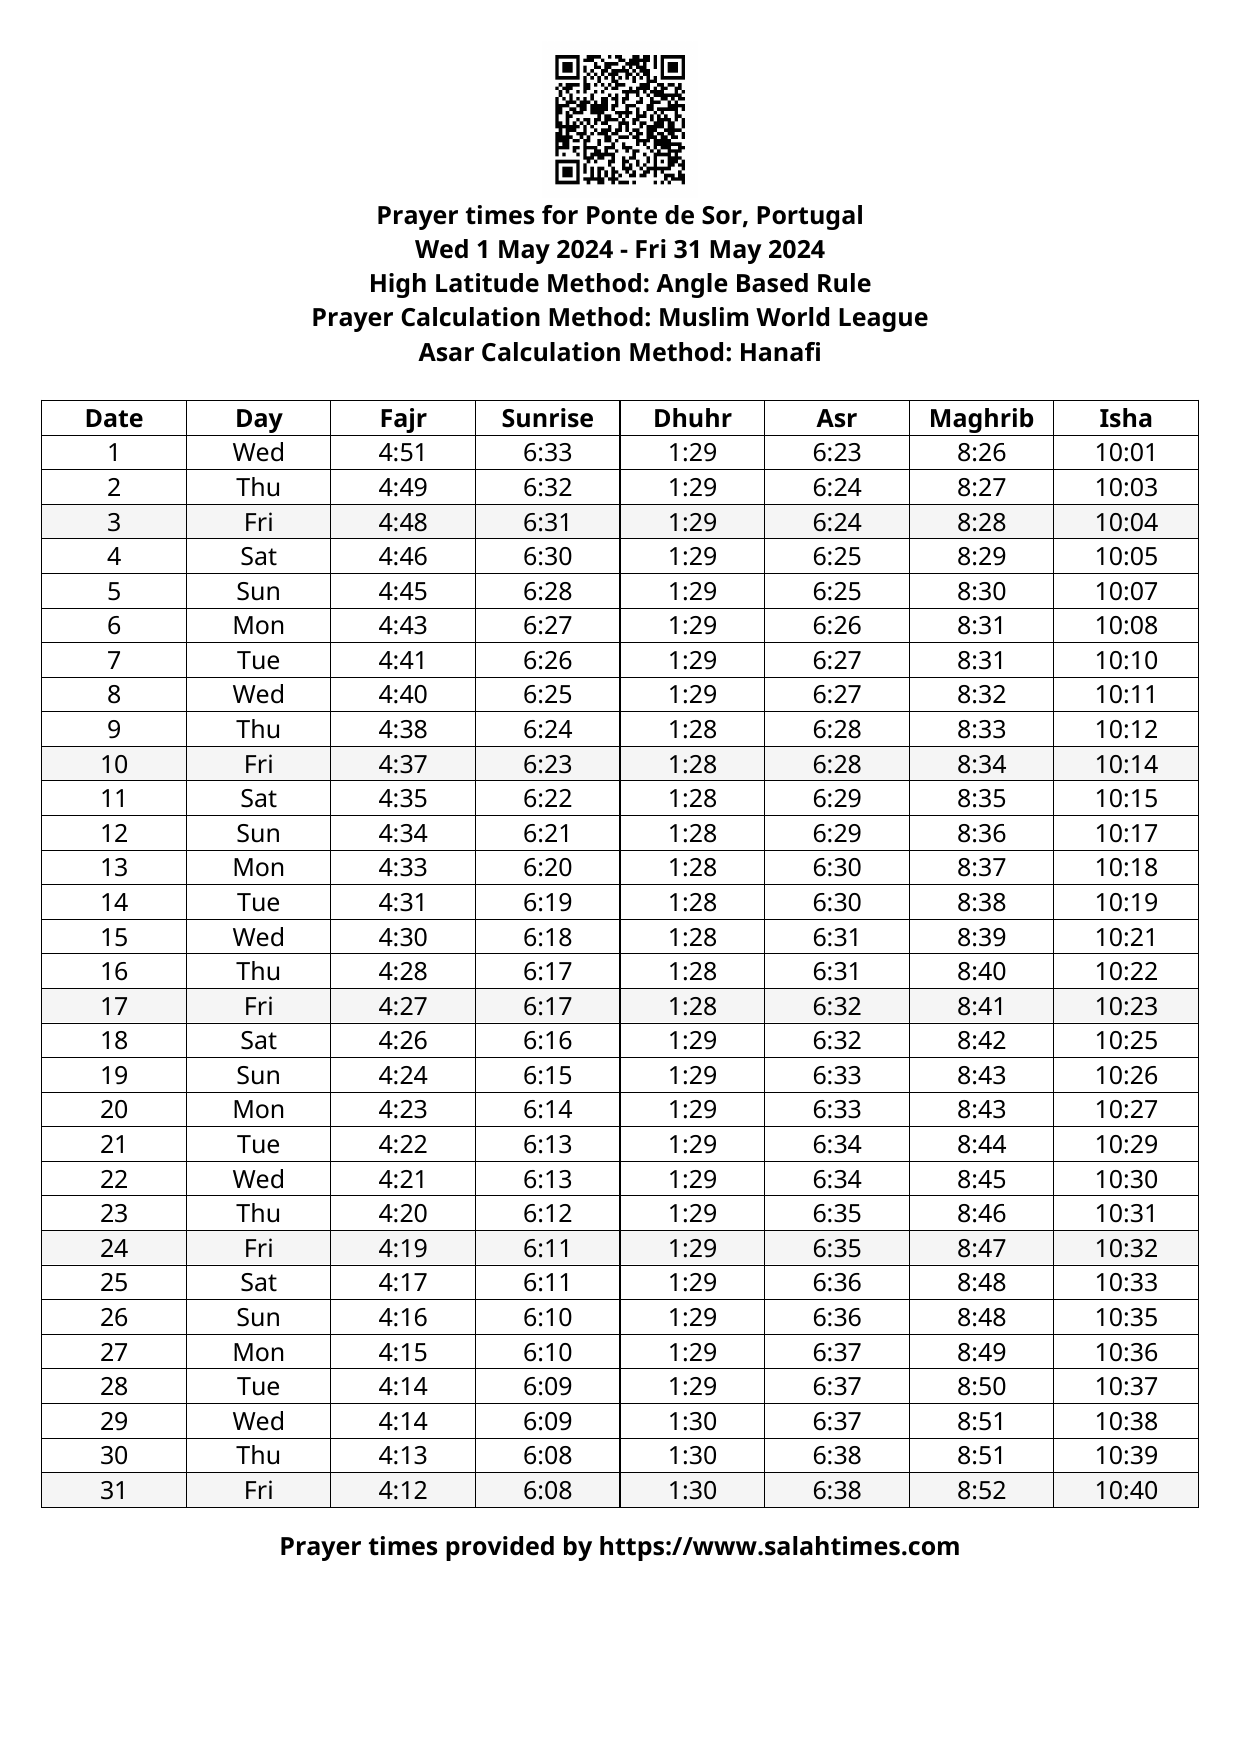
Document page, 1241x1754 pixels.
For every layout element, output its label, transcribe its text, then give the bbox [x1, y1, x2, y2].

table_cell 1:29 [621, 1266, 764, 1299]
table_cell Sat [187, 1266, 330, 1299]
table_cell 1:29 [621, 609, 764, 642]
table_cell 4:16 [331, 1300, 475, 1334]
table_cell 10:05 [1054, 539, 1198, 573]
table_cell 6:30 [476, 539, 619, 573]
table_cell 6:30 [765, 851, 909, 884]
table_cell 6:28 [765, 747, 909, 780]
table_cell 6:30 [765, 885, 909, 919]
table_cell 6:33 [476, 436, 619, 469]
table_cell 6:34 [765, 1127, 909, 1161]
table_cell 10:01 [1054, 436, 1198, 469]
table_cell 10:11 [1054, 678, 1198, 711]
table_cell 8:49 [910, 1335, 1053, 1368]
table_cell 6:25 [765, 539, 909, 573]
table_cell 12 [42, 816, 186, 849]
table_cell 4:19 [331, 1231, 475, 1264]
table_cell 6:12 [476, 1196, 619, 1230]
table_cell 1 [42, 436, 186, 469]
table_cell 4:14 [331, 1404, 475, 1437]
table_cell 6:31 [476, 505, 619, 538]
table_cell Thu [187, 1196, 330, 1230]
table_cell 6:26 [476, 643, 619, 677]
table_cell 6:35 [765, 1196, 909, 1230]
table_cell 4:26 [331, 1024, 475, 1057]
table_cell 22 [42, 1162, 186, 1195]
table_cell 6:19 [476, 885, 619, 919]
table_cell 3 [42, 505, 186, 538]
table_cell 10:21 [1054, 920, 1198, 953]
table_cell 6:32 [765, 989, 909, 1022]
table_cell 6:35 [765, 1231, 909, 1264]
table_cell Tue [187, 885, 330, 919]
table_cell 8:43 [910, 1093, 1053, 1126]
table_cell 1:29 [621, 1127, 764, 1161]
table_cell 6:24 [765, 505, 909, 538]
table_cell 23 [42, 1196, 186, 1230]
table_cell 6:24 [765, 470, 909, 504]
table_cell 10:10 [1054, 643, 1198, 677]
table_cell Fri [187, 1473, 330, 1507]
table_cell 10:25 [1054, 1024, 1198, 1057]
table_cell 8:33 [910, 712, 1053, 746]
table_cell 8:29 [910, 539, 1053, 573]
table_cell 1:28 [621, 989, 764, 1022]
table_cell Fri [187, 505, 330, 538]
table_cell Thu [187, 470, 330, 504]
table_cell 20 [42, 1093, 186, 1126]
table_cell 1:30 [621, 1473, 764, 1507]
table_cell 8:37 [910, 851, 1053, 884]
text High Latitude Method: Angle Based Rule [42, 266, 1198, 300]
table_cell 4:51 [331, 436, 475, 469]
table_cell 4:21 [331, 1162, 475, 1195]
table_cell 4:43 [331, 609, 475, 642]
table_cell 10:15 [1054, 781, 1198, 815]
text Prayer Calculation Method: Muslim World League [42, 300, 1198, 334]
table_cell 4:41 [331, 643, 475, 677]
table_cell 10:22 [1054, 954, 1198, 988]
table_cell 10:31 [1054, 1196, 1198, 1230]
table_cell 8:31 [910, 643, 1053, 677]
table_header Date [42, 401, 186, 434]
table_cell 6:17 [476, 954, 619, 988]
table_cell 8:36 [910, 816, 1053, 849]
table_cell 10:32 [1054, 1231, 1198, 1264]
table_cell 6:09 [476, 1404, 619, 1437]
table_cell 8:48 [910, 1300, 1053, 1334]
table_cell Sat [187, 1024, 330, 1057]
table_cell 10:17 [1054, 816, 1198, 849]
table_cell Thu [187, 1439, 330, 1472]
table_cell 26 [42, 1300, 186, 1334]
table_cell 10:27 [1054, 1093, 1198, 1126]
text Prayer times for Ponte de Sor, Portugal [42, 198, 1198, 232]
table_cell 21 [42, 1127, 186, 1161]
table_cell 10:35 [1054, 1300, 1198, 1334]
table_cell 24 [42, 1231, 186, 1264]
table_cell 6:28 [476, 574, 619, 607]
table_cell 6:22 [476, 781, 619, 815]
table_cell 18 [42, 1024, 186, 1057]
table_cell 28 [42, 1369, 186, 1403]
table_cell 1:29 [621, 1024, 764, 1057]
table_cell 6:10 [476, 1300, 619, 1334]
table_cell 4:24 [331, 1058, 475, 1092]
table_cell 4:48 [331, 505, 475, 538]
table_cell 16 [42, 954, 186, 988]
table_cell 1:29 [621, 470, 764, 504]
table_cell 10:14 [1054, 747, 1198, 780]
table_cell 8:30 [910, 574, 1053, 607]
table_cell Sat [187, 781, 330, 815]
table_cell 6:27 [765, 643, 909, 677]
table_cell 30 [42, 1439, 186, 1472]
table_cell 8:31 [910, 609, 1053, 642]
text Asar Calculation Method: Hanafi [42, 334, 1198, 368]
table_cell 8:27 [910, 470, 1053, 504]
table_cell 6:15 [476, 1058, 619, 1092]
table_cell 4:45 [331, 574, 475, 607]
table_cell 10:38 [1054, 1404, 1198, 1437]
table_cell 1:29 [621, 1196, 764, 1230]
table_cell 6:11 [476, 1231, 619, 1264]
table_cell 8:50 [910, 1369, 1053, 1403]
table_header Asr [765, 401, 909, 434]
table_header Isha [1054, 401, 1198, 434]
table_cell 1:28 [621, 954, 764, 988]
table_cell 4 [42, 539, 186, 573]
table_cell 6:21 [476, 816, 619, 849]
table_cell 14 [42, 885, 186, 919]
table_cell 6:36 [765, 1300, 909, 1334]
table_cell 10:33 [1054, 1266, 1198, 1299]
table_cell 8:47 [910, 1231, 1053, 1264]
table_cell Mon [187, 851, 330, 884]
table_cell 1:29 [621, 1231, 764, 1264]
table_cell 10:40 [1054, 1473, 1198, 1507]
picture [542, 41, 699, 198]
table_cell 4:12 [331, 1473, 475, 1507]
table_cell 4:22 [331, 1127, 475, 1161]
table_cell 4:20 [331, 1196, 475, 1230]
table_cell 6:31 [765, 920, 909, 953]
table_cell 6:28 [765, 712, 909, 746]
table_cell 25 [42, 1266, 186, 1299]
table_cell Mon [187, 1335, 330, 1368]
table_cell 8:51 [910, 1404, 1053, 1437]
table_header Maghrib [910, 401, 1053, 434]
table_cell 1:29 [621, 643, 764, 677]
table_cell 1:30 [621, 1439, 764, 1472]
table_cell 10:29 [1054, 1127, 1198, 1161]
table_cell Tue [187, 1369, 330, 1403]
table_cell 4:37 [331, 747, 475, 780]
table_cell 6:33 [765, 1058, 909, 1092]
table_cell 8:43 [910, 1058, 1053, 1092]
table_cell 1:29 [621, 436, 764, 469]
table_cell 8:28 [910, 505, 1053, 538]
table_cell 6:29 [765, 781, 909, 815]
table_cell 6:32 [765, 1024, 909, 1057]
table_cell 4:13 [331, 1439, 475, 1472]
table_cell 10:03 [1054, 470, 1198, 504]
table_cell 1:29 [621, 574, 764, 607]
table_cell 6:11 [476, 1266, 619, 1299]
table_cell Wed [187, 436, 330, 469]
table_cell 2 [42, 470, 186, 504]
table_cell Fri [187, 989, 330, 1022]
table_cell 6:13 [476, 1127, 619, 1161]
table_header Day [187, 401, 330, 434]
table_cell Mon [187, 1093, 330, 1126]
table_cell Sun [187, 816, 330, 849]
table_cell 6:36 [765, 1266, 909, 1299]
table_cell 29 [42, 1404, 186, 1437]
table_cell 8:34 [910, 747, 1053, 780]
table_cell 1:28 [621, 851, 764, 884]
table_cell Fri [187, 1231, 330, 1264]
table_cell 10:19 [1054, 885, 1198, 919]
table_cell 1:29 [621, 1093, 764, 1126]
table_cell 6:08 [476, 1473, 619, 1507]
table_cell 1:29 [621, 1335, 764, 1368]
table_cell 1:28 [621, 816, 764, 849]
table_cell 1:28 [621, 747, 764, 780]
table_cell Wed [187, 1162, 330, 1195]
table_cell 6:18 [476, 920, 619, 953]
table_cell 1:28 [621, 920, 764, 953]
table_header Fajr [331, 401, 475, 434]
table_cell 6:25 [476, 678, 619, 711]
table_cell Fri [187, 747, 330, 780]
table_cell Tue [187, 1127, 330, 1161]
table_cell 6:20 [476, 851, 619, 884]
table_cell 19 [42, 1058, 186, 1092]
table_cell Wed [187, 678, 330, 711]
table_cell 4:23 [331, 1093, 475, 1126]
table_cell Wed [187, 1404, 330, 1437]
table_cell 6:16 [476, 1024, 619, 1057]
table_cell 6:25 [765, 574, 909, 607]
table_cell 4:28 [331, 954, 475, 988]
table_cell 10:37 [1054, 1369, 1198, 1403]
text Prayer times provided by https://www.salahtimes.com [42, 1528, 1198, 1563]
table_cell 10:04 [1054, 505, 1198, 538]
table_cell 8:39 [910, 920, 1053, 953]
table_cell 6:37 [765, 1369, 909, 1403]
table_cell 9 [42, 712, 186, 746]
table_cell 1:29 [621, 505, 764, 538]
table_cell 8:41 [910, 989, 1053, 1022]
table_cell 10:36 [1054, 1335, 1198, 1368]
table_cell 6:38 [765, 1439, 909, 1472]
table_cell 13 [42, 851, 186, 884]
table_cell 8:42 [910, 1024, 1053, 1057]
text Wed 1 May 2024 - Fri 31 May 2024 [42, 232, 1198, 266]
table_cell 8:35 [910, 781, 1053, 815]
table_cell Sun [187, 1300, 330, 1334]
table_cell 17 [42, 989, 186, 1022]
table_cell 4:38 [331, 712, 475, 746]
table_cell 4:14 [331, 1369, 475, 1403]
table_cell 1:29 [621, 678, 764, 711]
table_cell 27 [42, 1335, 186, 1368]
table_cell 6:37 [765, 1404, 909, 1437]
table_cell 10:12 [1054, 712, 1198, 746]
table_cell 4:17 [331, 1266, 475, 1299]
table_cell 6:27 [476, 609, 619, 642]
table_cell 6:38 [765, 1473, 909, 1507]
table_cell 4:49 [331, 470, 475, 504]
table_cell 6:27 [765, 678, 909, 711]
table_cell 10:18 [1054, 851, 1198, 884]
table_cell 6:26 [765, 609, 909, 642]
table_cell 4:15 [331, 1335, 475, 1368]
table_cell 6:24 [476, 712, 619, 746]
table_cell 6:13 [476, 1162, 619, 1195]
table_cell 6:14 [476, 1093, 619, 1126]
table_cell Mon [187, 609, 330, 642]
table_cell 6:33 [765, 1093, 909, 1126]
table_cell 1:29 [621, 1300, 764, 1334]
table_cell Tue [187, 643, 330, 677]
table_cell 10:26 [1054, 1058, 1198, 1092]
table_cell 10 [42, 747, 186, 780]
table_cell Sun [187, 1058, 330, 1092]
table_cell 6:17 [476, 989, 619, 1022]
table_cell 6:23 [765, 436, 909, 469]
table_cell 31 [42, 1473, 186, 1507]
table_cell 6:37 [765, 1335, 909, 1368]
table_cell 10:08 [1054, 609, 1198, 642]
table_header Dhuhr [621, 401, 764, 434]
table_cell 1:29 [621, 1162, 764, 1195]
table_cell 8:48 [910, 1266, 1053, 1299]
table_cell 6:08 [476, 1439, 619, 1472]
table_cell 1:29 [621, 539, 764, 573]
table_cell 8:40 [910, 954, 1053, 988]
table_cell Thu [187, 712, 330, 746]
table_cell Wed [187, 920, 330, 953]
table_cell 6:29 [765, 816, 909, 849]
table_cell 8:51 [910, 1439, 1053, 1472]
table_cell 11 [42, 781, 186, 815]
table_cell 4:34 [331, 816, 475, 849]
table_cell 8:52 [910, 1473, 1053, 1507]
table_cell 1:30 [621, 1404, 764, 1437]
table_cell 4:46 [331, 539, 475, 573]
table_cell 5 [42, 574, 186, 607]
table_cell 1:29 [621, 1058, 764, 1092]
table_cell 10:39 [1054, 1439, 1198, 1472]
table_cell 1:29 [621, 1369, 764, 1403]
table_cell 4:30 [331, 920, 475, 953]
table_cell 6:23 [476, 747, 619, 780]
table_cell 6:10 [476, 1335, 619, 1368]
table_cell Sat [187, 539, 330, 573]
table_cell 8:44 [910, 1127, 1053, 1161]
table_cell 6 [42, 609, 186, 642]
table_cell 10:07 [1054, 574, 1198, 607]
table_cell 6:34 [765, 1162, 909, 1195]
table_cell Sun [187, 574, 330, 607]
table_cell 4:40 [331, 678, 475, 711]
table_cell 8:26 [910, 436, 1053, 469]
table_cell 6:32 [476, 470, 619, 504]
table_cell 4:27 [331, 989, 475, 1022]
table_cell 1:28 [621, 712, 764, 746]
table_cell Thu [187, 954, 330, 988]
table_cell 4:31 [331, 885, 475, 919]
table_cell 1:28 [621, 781, 764, 815]
table_cell 15 [42, 920, 186, 953]
table_cell 4:33 [331, 851, 475, 884]
table_header Sunrise [476, 401, 619, 434]
table_cell 6:31 [765, 954, 909, 988]
table_cell 4:35 [331, 781, 475, 815]
table_cell 8:32 [910, 678, 1053, 711]
table_cell 8 [42, 678, 186, 711]
table_cell 7 [42, 643, 186, 677]
table_cell 1:28 [621, 885, 764, 919]
table_cell 8:38 [910, 885, 1053, 919]
table_cell 6:09 [476, 1369, 619, 1403]
table_cell 10:30 [1054, 1162, 1198, 1195]
table_cell 8:46 [910, 1196, 1053, 1230]
table_cell 10:23 [1054, 989, 1198, 1022]
table_cell 8:45 [910, 1162, 1053, 1195]
